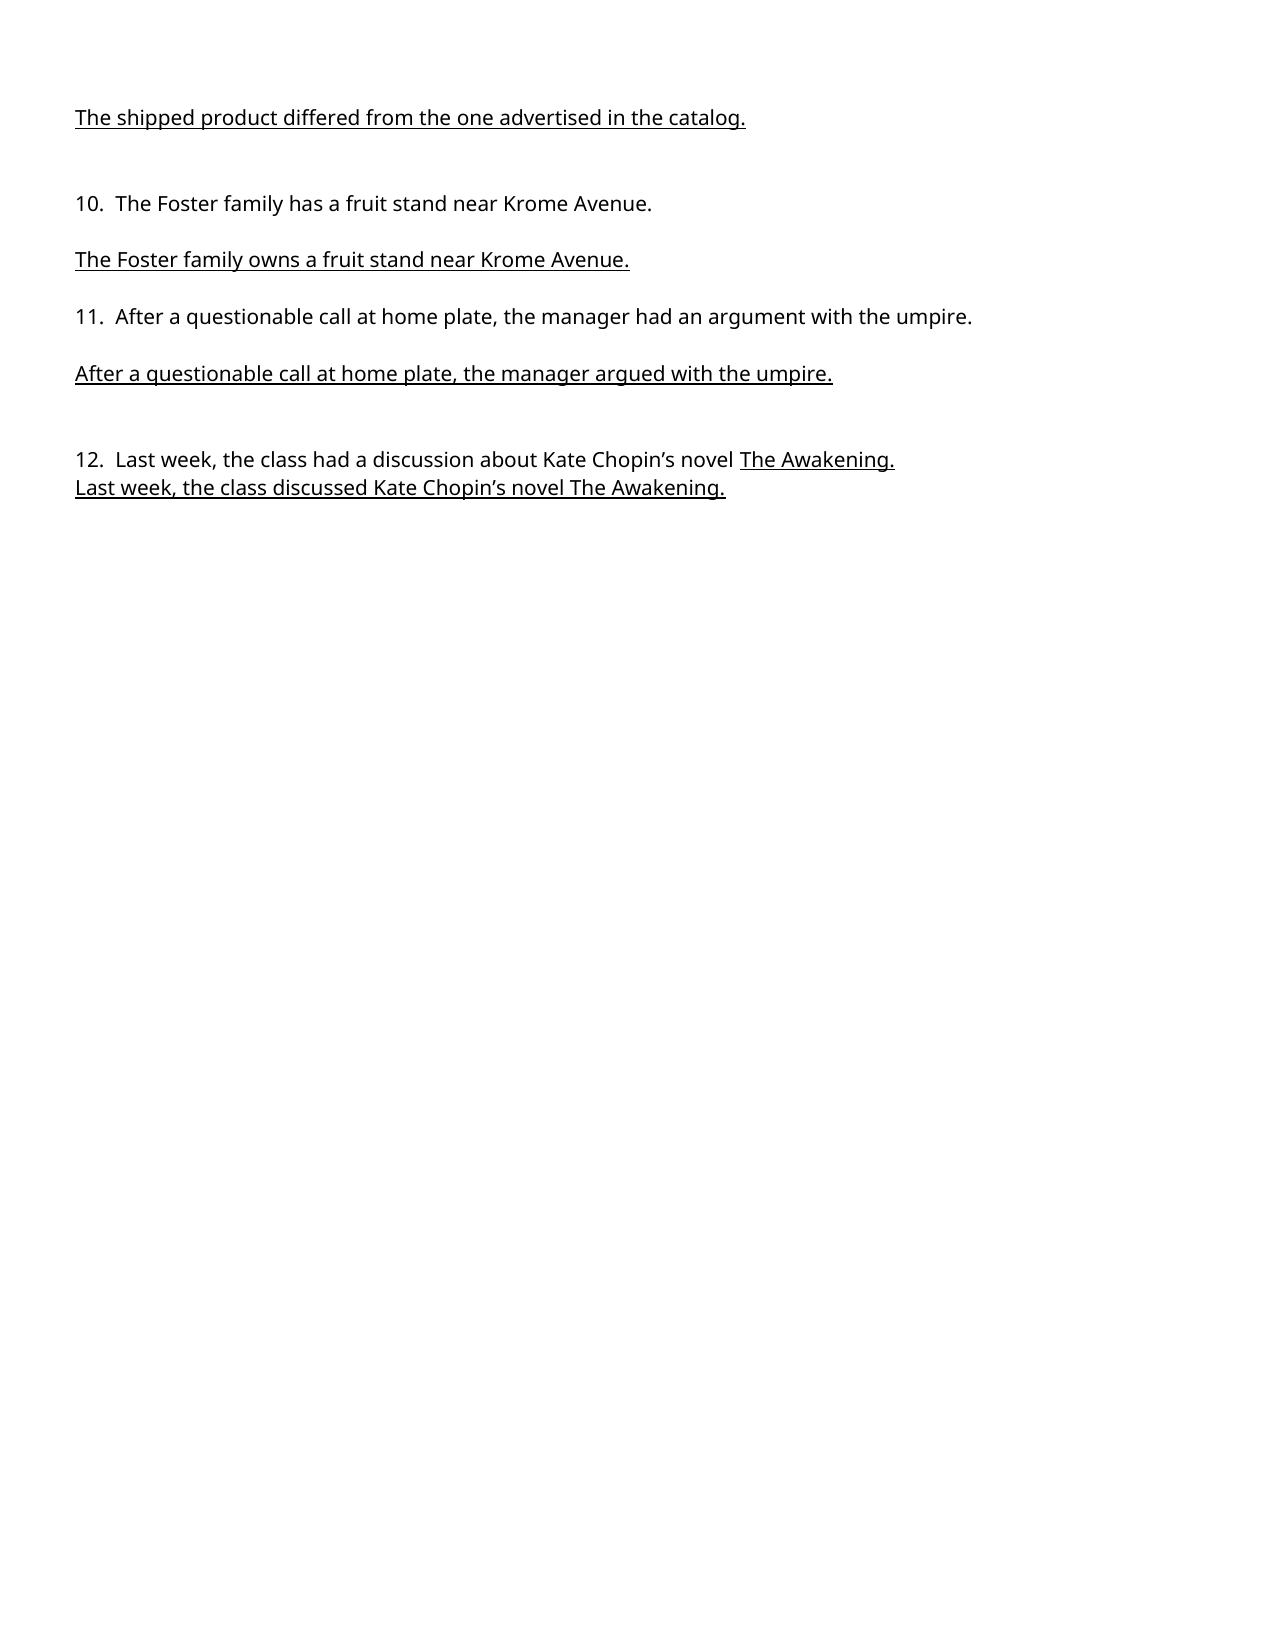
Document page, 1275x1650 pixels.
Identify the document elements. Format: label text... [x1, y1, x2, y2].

text Last week, the class discussed Kate Chopin’s novel The Awakening. [75, 473, 1200, 502]
text 10. The Foster family has a fruit stand near Krome Avenue. [75, 189, 1200, 217]
text 11. After a questionable call at home plate, the manager had an argument with the umpire. [75, 302, 1200, 331]
text The Foster family owns a fruit stand near Krome Avenue. [75, 246, 1200, 274]
text After a questionable call at home plate, the manager argued with the umpire. [75, 359, 1200, 388]
text 12. Last week, the class had a discussion about Kate Chopin’s novel The Awakening. [75, 445, 1200, 473]
text The shipped product differed from the one advertised in the catalog. [75, 103, 1200, 132]
